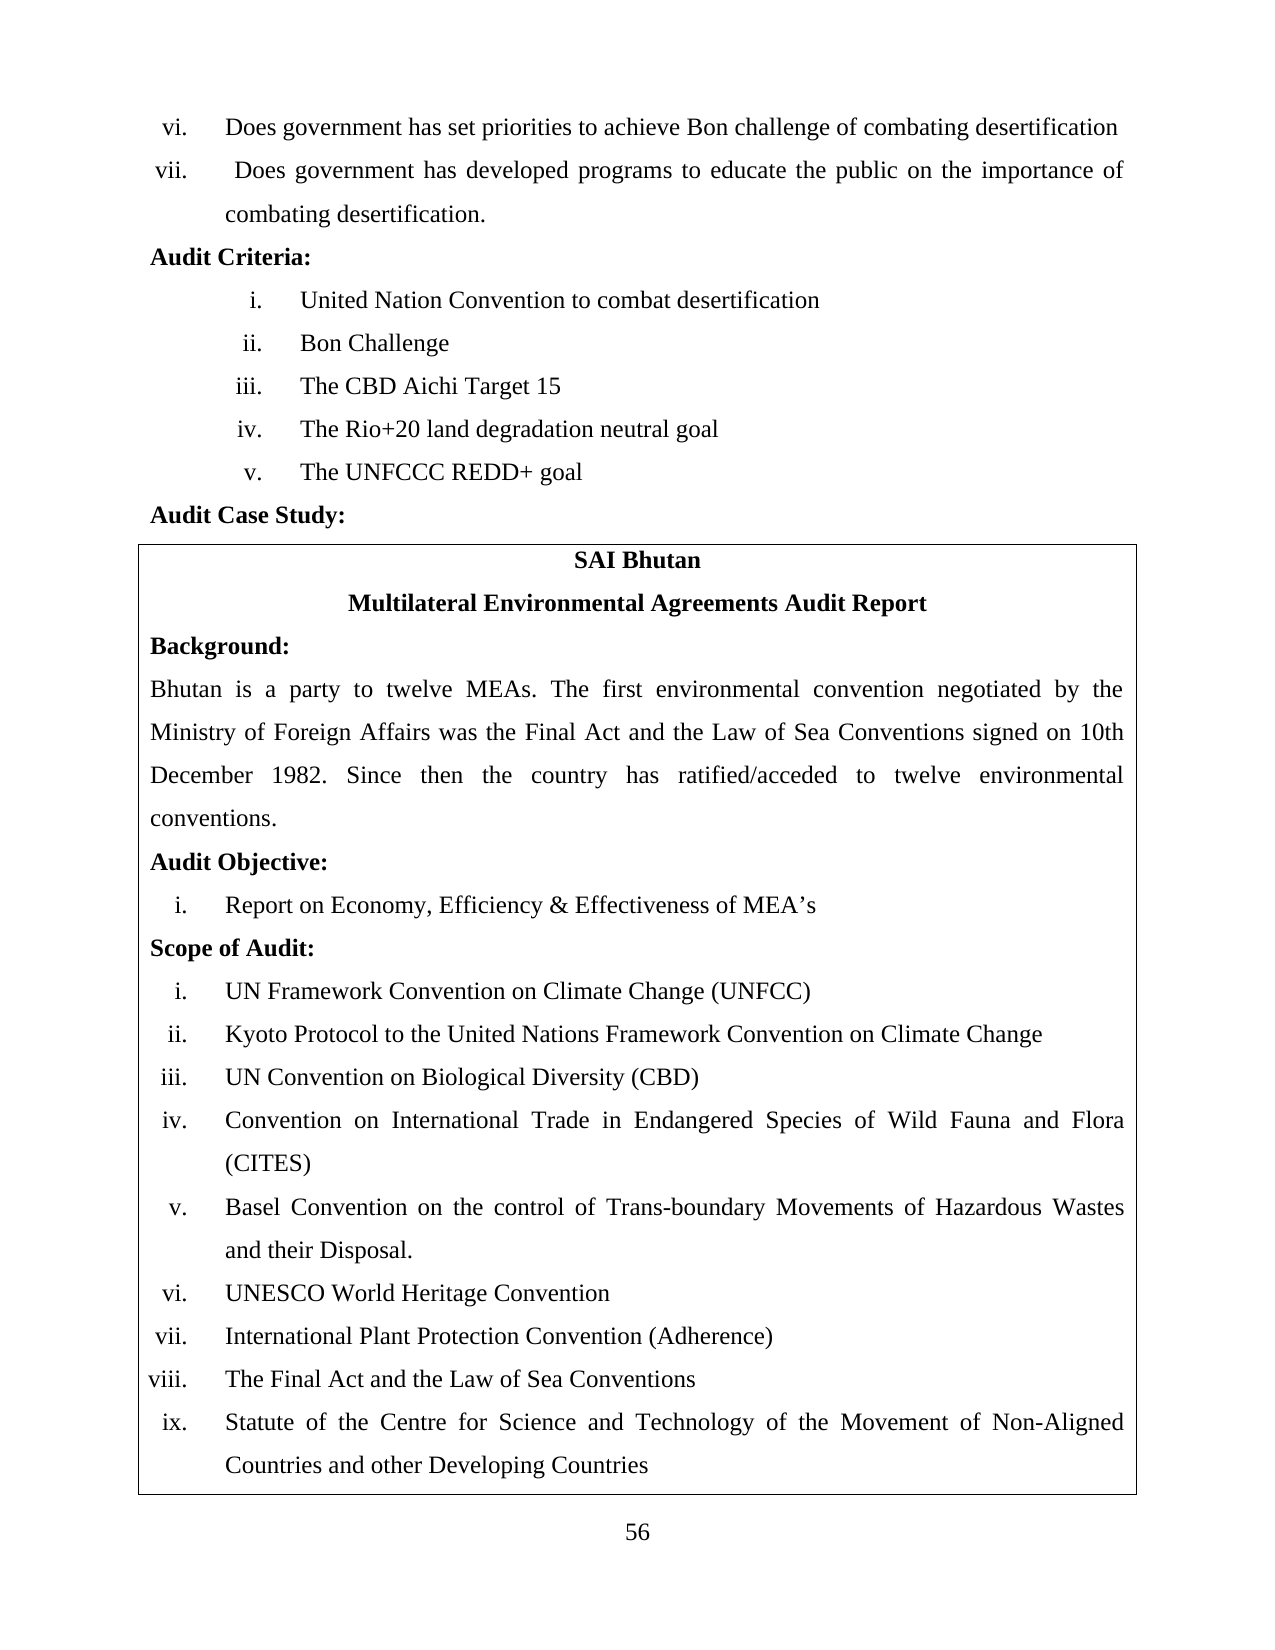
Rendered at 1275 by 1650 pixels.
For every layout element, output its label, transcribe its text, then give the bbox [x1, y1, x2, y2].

list Does government has developed programs to educate the public on the importance of combating desertification. [187, 156, 1125, 227]
list Bon Challenge [262, 328, 1125, 357]
list United Nation Convention to combat desertification [262, 285, 1125, 314]
list Audit Criteria: [150, 242, 1125, 271]
list The CBD Aichi Target 15 [262, 371, 1125, 400]
list Does government has set priorities to achieve Bon challenge of combating desertification [187, 112, 1125, 141]
list Audit Case Study: [150, 501, 1125, 529]
list The Rio+20 land degradation neutral goal [262, 414, 1125, 443]
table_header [139, 545, 1136, 1493]
list The UNFCCC REDD+ goal [262, 457, 1125, 486]
